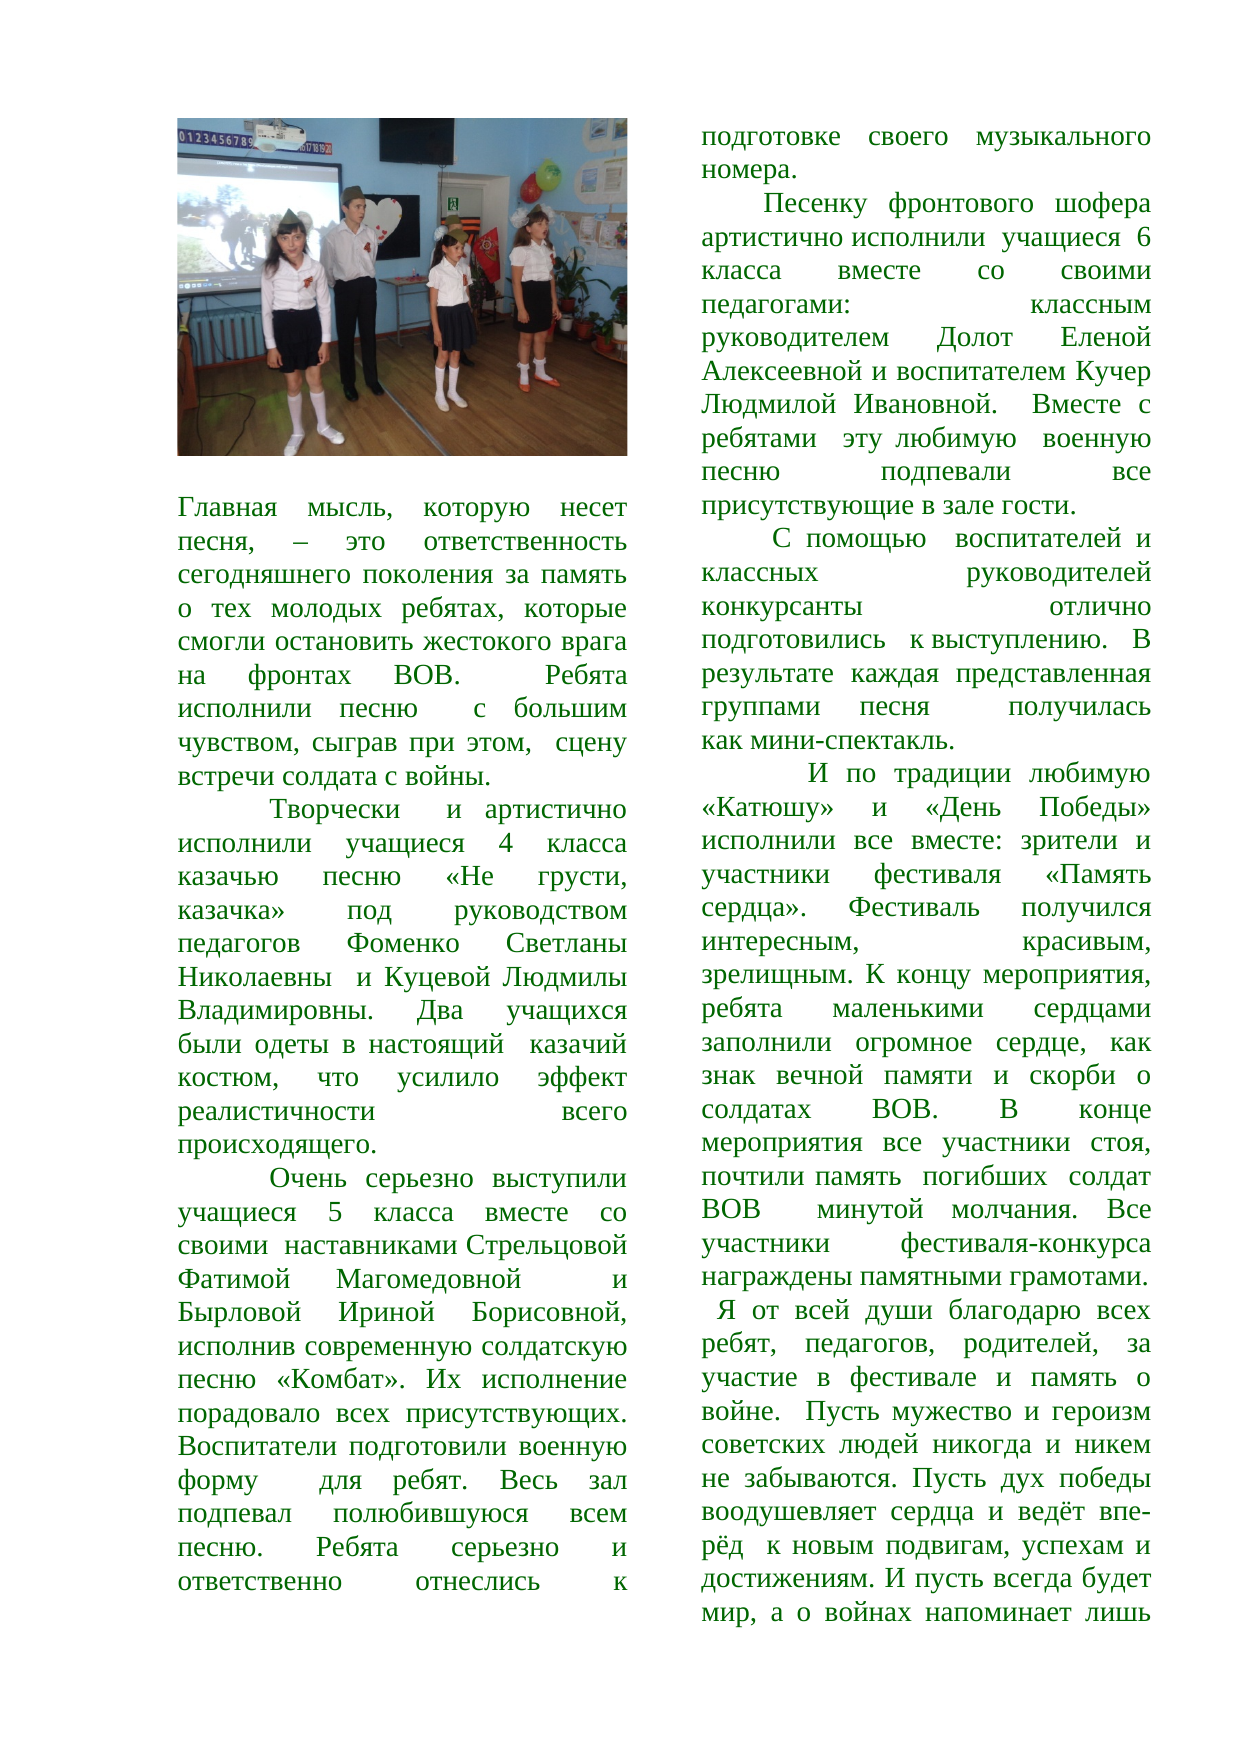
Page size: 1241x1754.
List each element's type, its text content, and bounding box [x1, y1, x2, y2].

text С помощью воспитателей и классных руководителей конкурсанты отлично подготовились к выступлению. В результате каждая представленная группами песня получилась как мини-спектакль. [701, 521, 1152, 755]
text И по традиции любимую «Катюшу» и «День Победы» исполнили все вместе: зрители и участники фестиваля «Память сердца». Фестиваль получился интересным, красивым, зрелищным. К концу мероприятия, ребята маленькими сердцами заполнили огромное сердце, как знак вечной памяти и скорби о солдатах ВОВ. В конце мероприятия все участники стоя, почтили память погибших солдат ВОВ минутой молчания. Все участники фестиваля-конкурса награждены памятными грамотами. [701, 755, 1152, 1292]
text Главная мысль, которую несет песня, – это ответственность сегодняшнего поколения за память о тех молодых ребятах, которые смогли остановить жестокого врага на фронтах ВОВ. Ребята исполнили песню с большим чувством, сыграв при этом, сцену встречи солдата с войны. [177, 489, 627, 791]
text Очень серьезно выступили учащиеся 5 класса вместе со своими наставниками Стрельцовой Фатимой Магомедовной и Бырловой Ириной Борисовной, исполнив современную солдатскую песню «Комбат». Их исполнение порадовало всех присутствующих. Воспитатели подготовили военную форму для ребят. Весь зал подпевал полюбившуюся всем песню. Ребята серьезно и ответственно отнеслись к подготовке своего музыкального номера. [177, 1160, 627, 1596]
text Творчески и артистично исполнили учащиеся 4 класса казачью песню «Не грусти, казачка» под руководством педагогов Фоменко Светланы Николаевны и Куцевой Людмилы Владимировны. Два учащихся были одеты в настоящий казачий костюм, что усилило эффект реалистичности всего происходящего. [177, 791, 627, 1160]
text Очень серьезно выступили учащиеся 5 класса вместе со своими наставниками Стрельцовой Фатимой Магомедовной и Бырловой Ириной Борисовной, исполнив современную солдатскую песню «Комбат». Их исполнение порадовало всех присутствующих. Воспитатели подготовили военную форму для ребят. Весь зал подпевал полюбившуюся всем песню. Ребята серьезно и ответственно отнеслись к подготовке своего музыкального номера. [701, 118, 1152, 185]
picture [177, 118, 628, 456]
text Песенку фронтового шофера артистично исполнили учащиеся 6 класса вместе со своими педагогами: классным руководителем Долот Еленой Алексеевной и воспитателем Кучер Людмилой Ивановной. Вместе с ребятами эту любимую военную песню подпевали все присутствующие в зале гости. [701, 185, 1152, 521]
